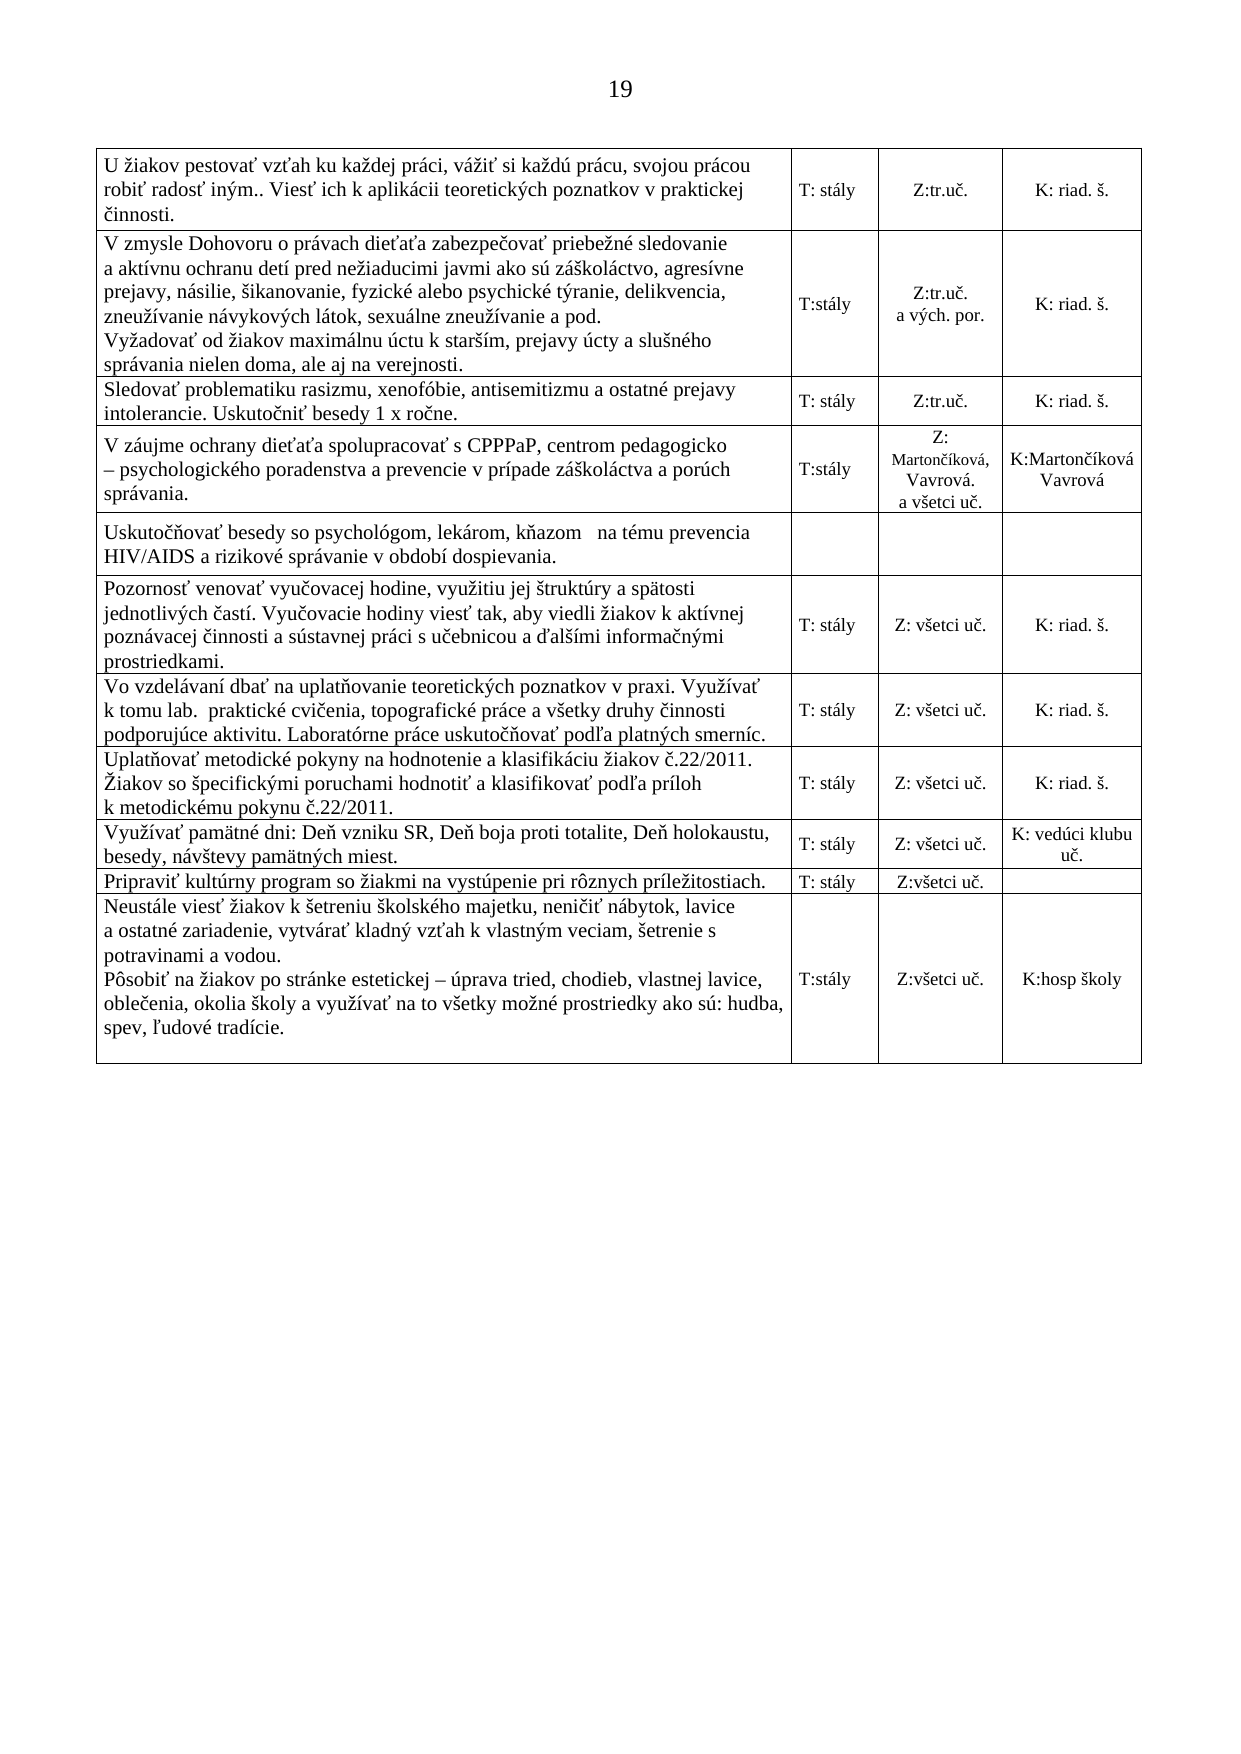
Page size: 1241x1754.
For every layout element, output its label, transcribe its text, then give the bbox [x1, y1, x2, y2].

table_cell [1003, 869, 1141, 893]
table_cell Vo vzdelávaní dbať na uplatňovanie teoretických poznatkov v praxi. Využívať k tomu lab. praktické cvičenia, topografické práce a všetky druhy činnosti podporujúce aktivitu. Laboratórne práce uskutočňovať podľa platných smerníc. [97, 674, 791, 746]
table_cell K: riad. š. [1003, 576, 1141, 673]
table_cell Sledovať problematiku rasizmu, xenofóbie, antisemitizmu a ostatné prejavy intolerancie. Uskutočniť besedy 1 x ročne. [97, 377, 791, 425]
table_cell T:stály [792, 231, 878, 376]
table_cell T: stály [792, 747, 878, 819]
table_cell [1003, 513, 1141, 575]
table_cell K: riad. š. [1003, 149, 1141, 230]
table_cell T: stály [792, 149, 878, 230]
table_cell T: stály [792, 576, 878, 673]
table_cell Z: všetci uč. [879, 820, 1002, 868]
table_cell K: riad. š. [1003, 747, 1141, 819]
table_cell [792, 513, 878, 575]
table_cell K:hosp školy [1003, 894, 1141, 1063]
table_cell Z:tr.uč. [879, 149, 1002, 230]
table_cell T: stály [792, 377, 878, 425]
table_cell Z: všetci uč. [879, 747, 1002, 819]
table_cell K:Martončíková Vavrová [1003, 426, 1141, 512]
table_cell T: stály [792, 820, 878, 868]
table_cell T: stály [792, 674, 878, 746]
table_cell Uplatňovať metodické pokyny na hodnotenie a klasifikáciu žiakov č.22/2011. Žiakov so špecifickými poruchami hodnotiť a klasifikovať podľa príloh k metodickému pokynu č.22/2011. [97, 747, 791, 819]
table_cell Uskutočňovať besedy so psychológom, lekárom, kňazom na tému prevencia HIV/AIDS a rizikové správanie v období dospievania. [97, 513, 791, 575]
table_cell Neustále viesť žiakov k šetreniu školského majetku, neničiť nábytok, lavice a ostatné zariadenie, vytvárať kladný vzťah k vlastným veciam, šetrenie s potravinami a vodou. Pôsobiť na žiakov po stránke estetickej – úprava tried, chodieb, vlastnej lavice, oblečenia, okolia školy a využívať na to všetky možné prostriedky ako sú: hudba, spev, ľudové tradície. [97, 894, 791, 1063]
table_cell K: vedúci klubu uč. [1003, 820, 1141, 868]
table_cell U žiakov pestovať vzťah ku každej práci, vážiť si každú prácu, svojou prácou robiť radosť iným.. Viesť ich k aplikácii teoretických poznatkov v praktickej činnosti. [97, 149, 791, 230]
table_cell Z: všetci uč. [879, 576, 1002, 673]
table_cell T:stály [792, 426, 878, 512]
table_cell Z:všetci uč. [879, 894, 1002, 1063]
table_cell V záujme ochrany dieťaťa spolupracovať s CPPPaP, centrom pedagogicko – psychologického poradenstva a prevencie v prípade záškoláctva a porúch správania. [97, 426, 791, 512]
table_cell Z: Martončíková, Vavrová. a všetci uč. [879, 426, 1002, 512]
table_cell Využívať pamätné dni: Deň vzniku SR, Deň boja proti totalite, Deň holokaustu, besedy, návštevy pamätných miest. [97, 820, 791, 868]
table_cell K: riad. š. [1003, 674, 1141, 746]
table_cell T:stály [792, 894, 878, 1063]
table_cell Z:všetci uč. [879, 869, 1002, 893]
table_cell K: riad. š. [1003, 377, 1141, 425]
table_cell V zmysle Dohovoru o právach dieťaťa zabezpečovať priebežné sledovanie a aktívnu ochranu detí pred nežiaducimi javmi ako sú záškoláctvo, agresívne prejavy, násilie, šikanovanie, fyzické alebo psychické týranie, delikvencia, zneužívanie návykových látok, sexuálne zneužívanie a pod. Vyžadovať od žiakov maximálnu úctu k starším, prejavy úcty a slušného správania nielen doma, ale aj na verejnosti. [97, 231, 791, 376]
table_cell K: riad. š. [1003, 231, 1141, 376]
table_cell Pozornosť venovať vyučovacej hodine, využitiu jej štruktúry a spätosti jednotlivých častí. Vyučovacie hodiny viesť tak, aby viedli žiakov k aktívnej poznávacej činnosti a sústavnej práci s učebnicou a ďalšími informačnými prostriedkami. [97, 576, 791, 673]
table_cell Z:tr.uč. [879, 377, 1002, 425]
table_cell Z: všetci uč. [879, 674, 1002, 746]
table_cell Z:tr.uč. a vých. por. [879, 231, 1002, 376]
table_cell [879, 513, 1002, 575]
table_cell T: stály [792, 869, 878, 893]
table_cell Pripraviť kultúrny program so žiakmi na vystúpenie pri rôznych príležitostiach. [97, 869, 791, 893]
